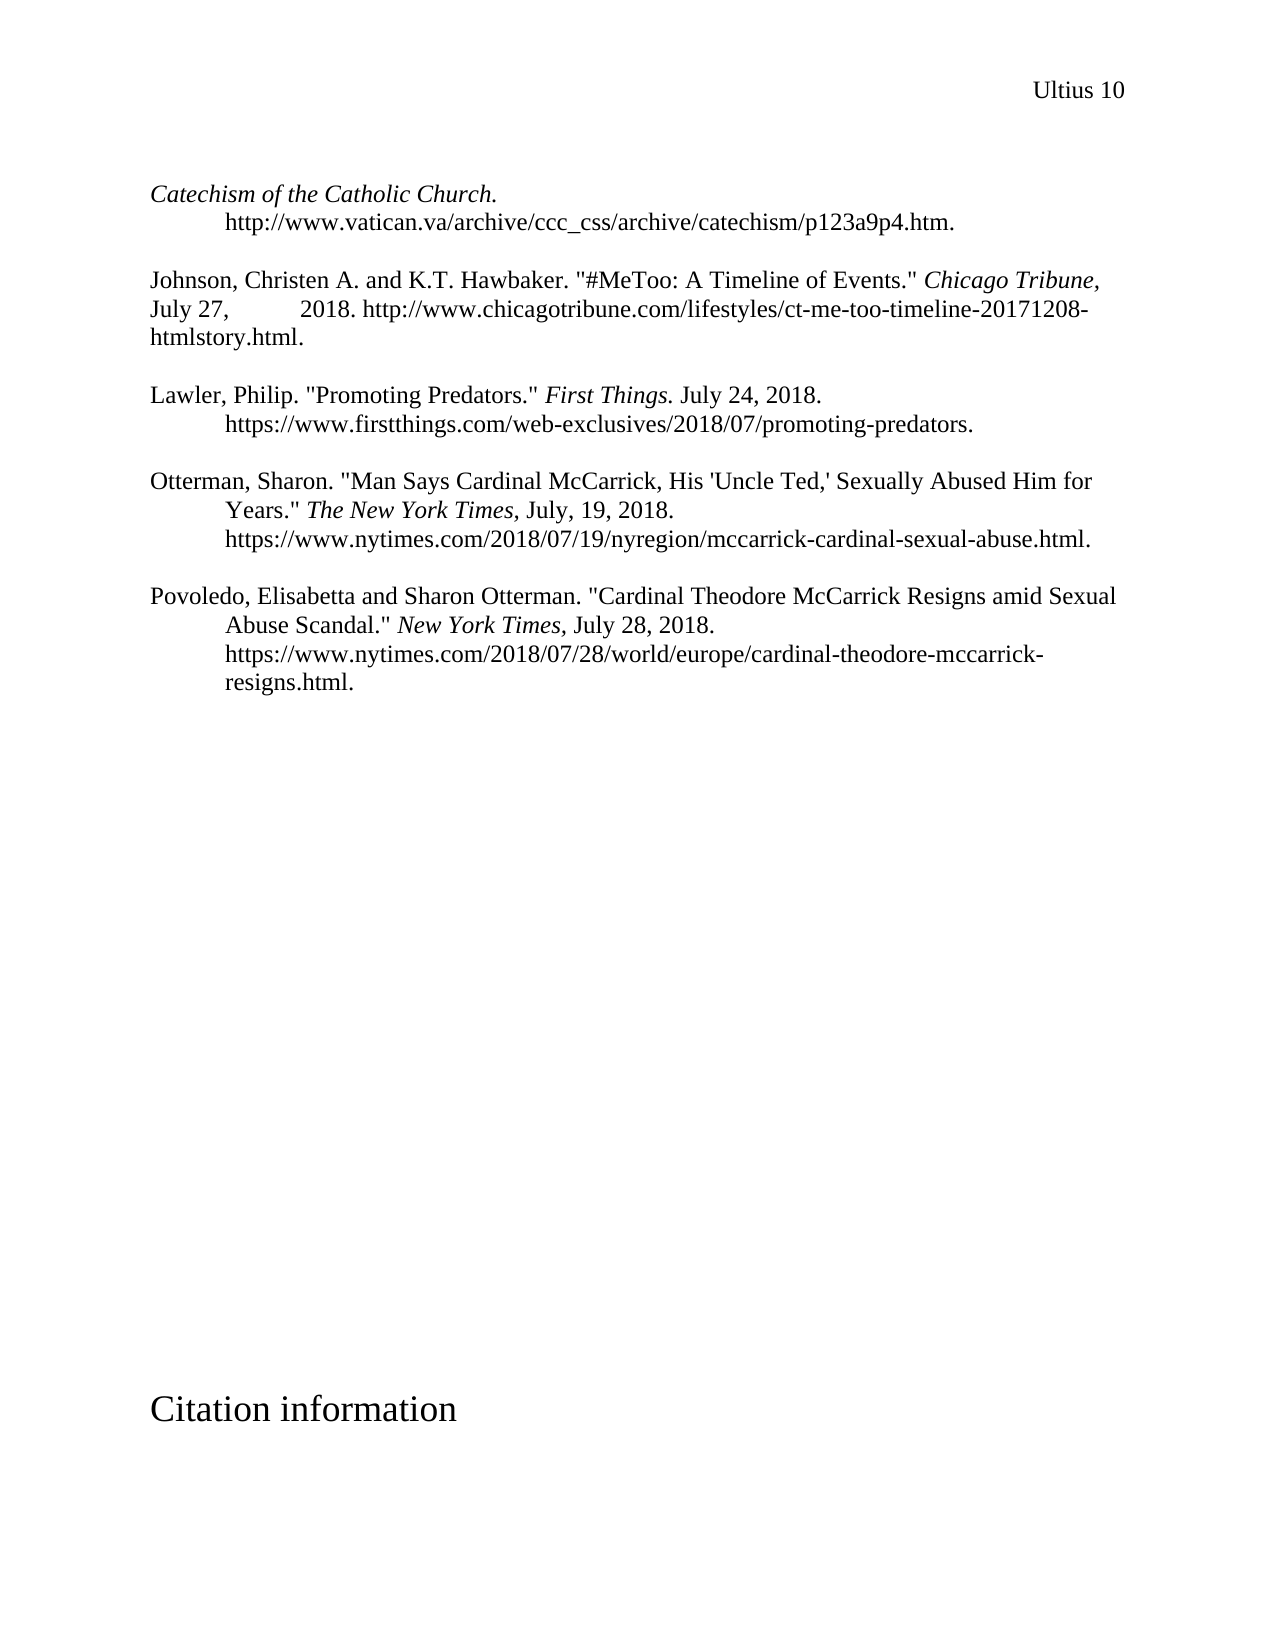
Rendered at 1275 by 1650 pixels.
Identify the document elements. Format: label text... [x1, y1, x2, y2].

text Lawler, Philip. "Promoting Predators." First Things. July 24, 2018. https://www.firstthings.com/web-exclusives/2018/07/promoting-predators. [150, 380, 1125, 437]
text Otterman, Sharon. "Man Says Cardinal McCarrick, His 'Uncle Ted,' Sexually Abused Him for Years." The New York Times, July, 19, 2018. https://www.nytimes.com/2018/07/19/nyregion/mccarrick-cardinal-sexual-abuse.html. [150, 466, 1125, 552]
text Povoledo, Elisabetta and Sharon Otterman. "Cardinal Theodore McCarrick Resigns amid Sexual Abuse Scandal." New York Times, July 28, 2018. https://www.nytimes.com/2018/07/28/world/europe/cardinal-theodore-mccarrick- resigns.html. [150, 581, 1125, 696]
text Johnson, Christen A. and K.T. Hawbaker. "#MeToo: A Timeline of Events." Chicago Tribune, July 27, 2018. http://www.chicagotribune.com/lifestyles/ct-me-too-timeline-20171208-htmlstory.html. [150, 265, 1125, 351]
text Catechism of the Catholic Church. http://www.vatican.va/archive/ccc_css/archive/catechism/p123a9p4.htm. [150, 179, 1125, 236]
text Citation information [150, 1386, 1125, 1429]
